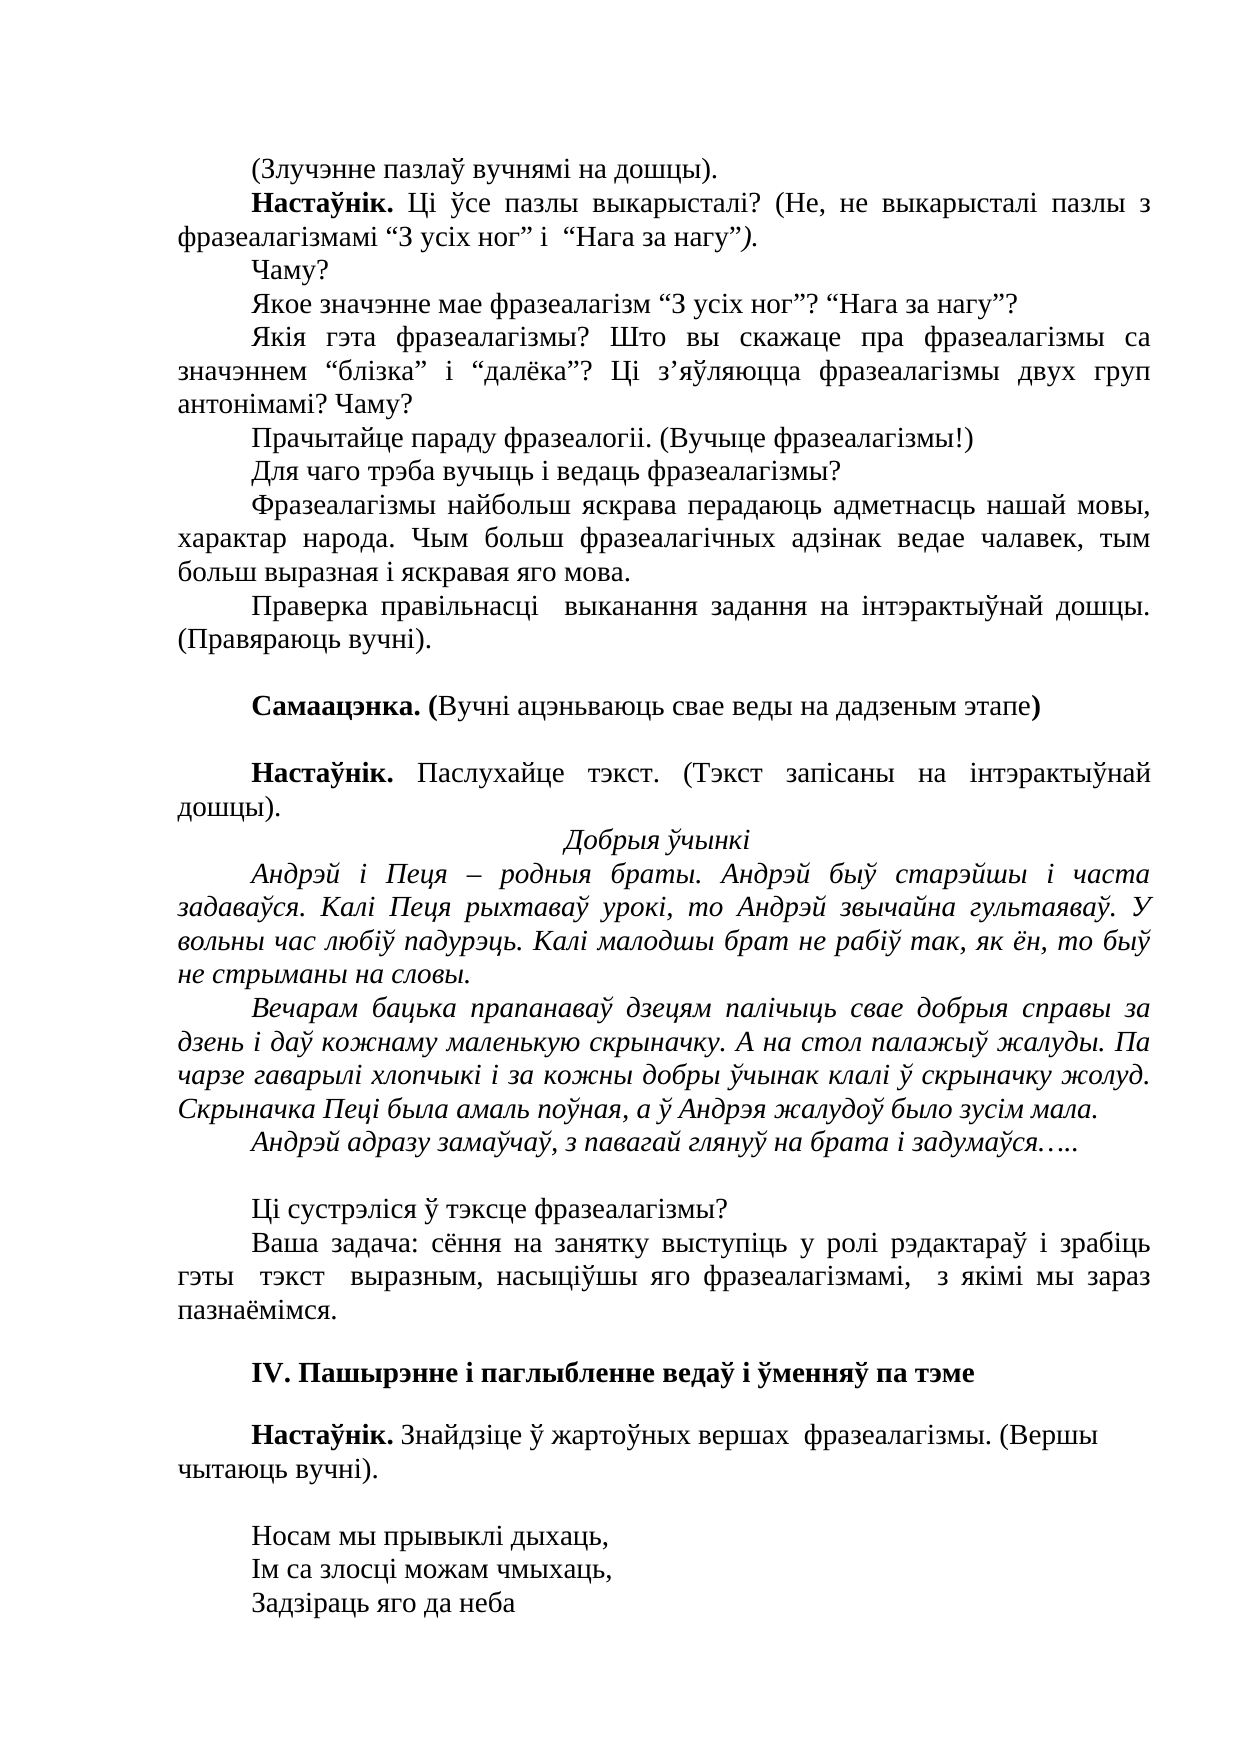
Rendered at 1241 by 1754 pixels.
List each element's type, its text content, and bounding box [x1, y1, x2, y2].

text (Злучэнне пазлаў вучнямі на дошцы). [177, 152, 1152, 185]
text Якое значэнне мае фразеалагізм “З усіх ног”? “Нага за нагу”? [177, 286, 1152, 319]
text Андрэй і Пеця – родныя браты. Андрэй быў старэйшы і часта задаваўся. Калі Пеця рыхтаваў урокі, то Андрэй звычайна гультаяваў. У вольны час любіў падурэць. Калі малодшы брат не рабіў так, як ён, то быў не стрыманы на словы. [177, 856, 1152, 990]
text Андрэй адразу замаўчаў, з павагай глянуў на брата і задумаўся….. [177, 1124, 1152, 1158]
text Добрыя ўчынкі [177, 822, 1152, 856]
text Настаўнік. Ці ўсе пазлы выкарысталі? (Не, не выкарысталі пазлы з фразеалагізмамі “З усіх ног” і “Нага за нагу”). [177, 185, 1152, 252]
text Ці сустрэліся ў тэксце фразеалагізмы? [177, 1191, 1152, 1225]
text Якія гэта фразеалагізмы? Што вы скажаце пра фразеалагізмы са значэннем “блізка” і “далёка”? Ці з’яўляюцца фразеалагізмы двух груп антонімамі? Чаму? [177, 319, 1152, 420]
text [251, 1518, 1152, 1619]
text Фразеалагізмы найбольш яскрава перадаюць адметнасць нашай мовы, характар народа. Чым больш фразеалагічных адзінак ведае чалавек, тым больш выразная і яскравая яго мова. [177, 487, 1152, 588]
text Чаму? [177, 252, 1152, 286]
list Настаўнік. Знайдзіце ў жартоўных вершах фразеалагізмы. (Вершы чытаюць вучні). [177, 1417, 1152, 1484]
text Вечарам бацька прапанаваў дзецям палічыць свае добрыя справы за дзень і даў кожнаму маленькую скрыначку. А на стол палажыў жалуды. Па чарзе гаварылі хлопчыкі і за кожны добры ўчынак клалі ў скрыначку жолуд. Скрыначка Пеці была амаль поўная, а ў Андрэя жалудоў было зусім мала. [177, 990, 1152, 1124]
text Праверка правільнасці выканання задання на інтэрактыўнай дошцы. (Правяраюць вучні). [177, 588, 1152, 655]
text Для чаго трэба вучыць і ведаць фразеалагізмы? [177, 453, 1152, 487]
text Настаўнік. Паслухайце тэкст. (Тэкст запісаны на інтэрактыўнай дошцы). [177, 755, 1152, 822]
text Ваша задача: сёння на занятку выступіць у ролі рэдактараў і зрабіць гэты тэкст выразным, насыціўшы яго фразеалагізмамі, з якімі мы зараз пазнаёмімся. [177, 1225, 1152, 1326]
text Прачытайце параду фразеалогіі. (Вучыце фразеалагізмы!) [177, 420, 1152, 453]
text ІV. Пашырэнне і паглыбленне ведаў і ўменняў па тэме [177, 1355, 1152, 1388]
text Самаацэнка. (Вучні ацэньваюць свае веды на дадзеным этапе) [177, 688, 1152, 722]
